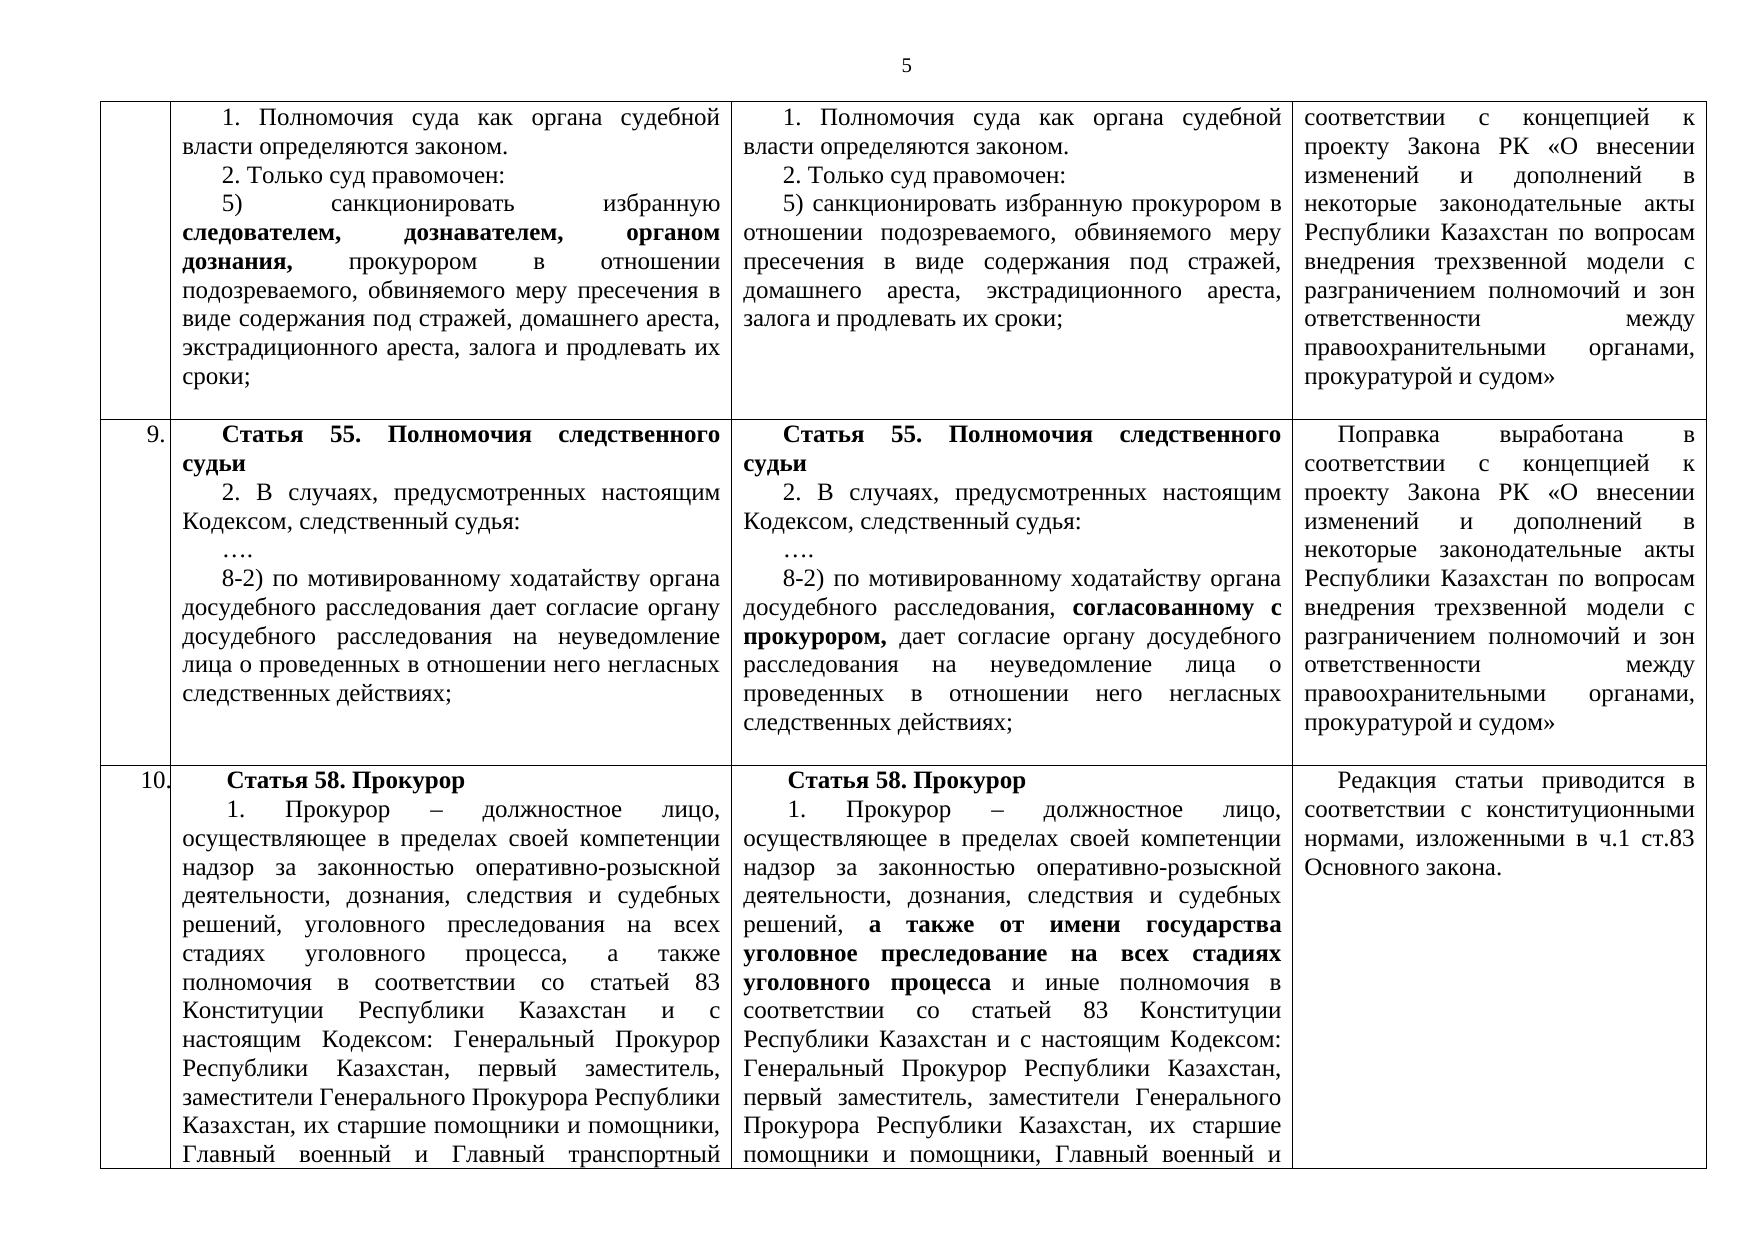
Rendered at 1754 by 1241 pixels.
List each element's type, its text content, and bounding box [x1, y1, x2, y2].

table_cell Статья 55. Полномочия следственного судьи 2. В случаях, предусмотренных настоящим Кодексом, следственный судья: …. 8-2) по мотивированному ходатайству органа досудебного расследования дает согласие органу досудебного расследования на неуведомление лица о проведенных в отношении него негласных следственных действиях; [171, 420, 731, 764]
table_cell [732, 102, 1292, 418]
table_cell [171, 102, 731, 418]
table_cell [171, 766, 731, 1168]
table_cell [732, 766, 1292, 1168]
table_cell [101, 102, 170, 418]
table_cell Статья 55. Полномочия следственного судьи 2. В случаях, предусмотренных настоящим Кодексом, следственный судья: …. 8-2) по мотивированному ходатайству органа досудебного расследования, согласованному с прокурором, дает согласие органу досудебного расследования на неуведомление лица о проведенных в отношении него негласных следственных действиях; [732, 420, 1292, 764]
table_cell [101, 766, 170, 1168]
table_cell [1293, 766, 1706, 1168]
table_cell [101, 420, 170, 764]
